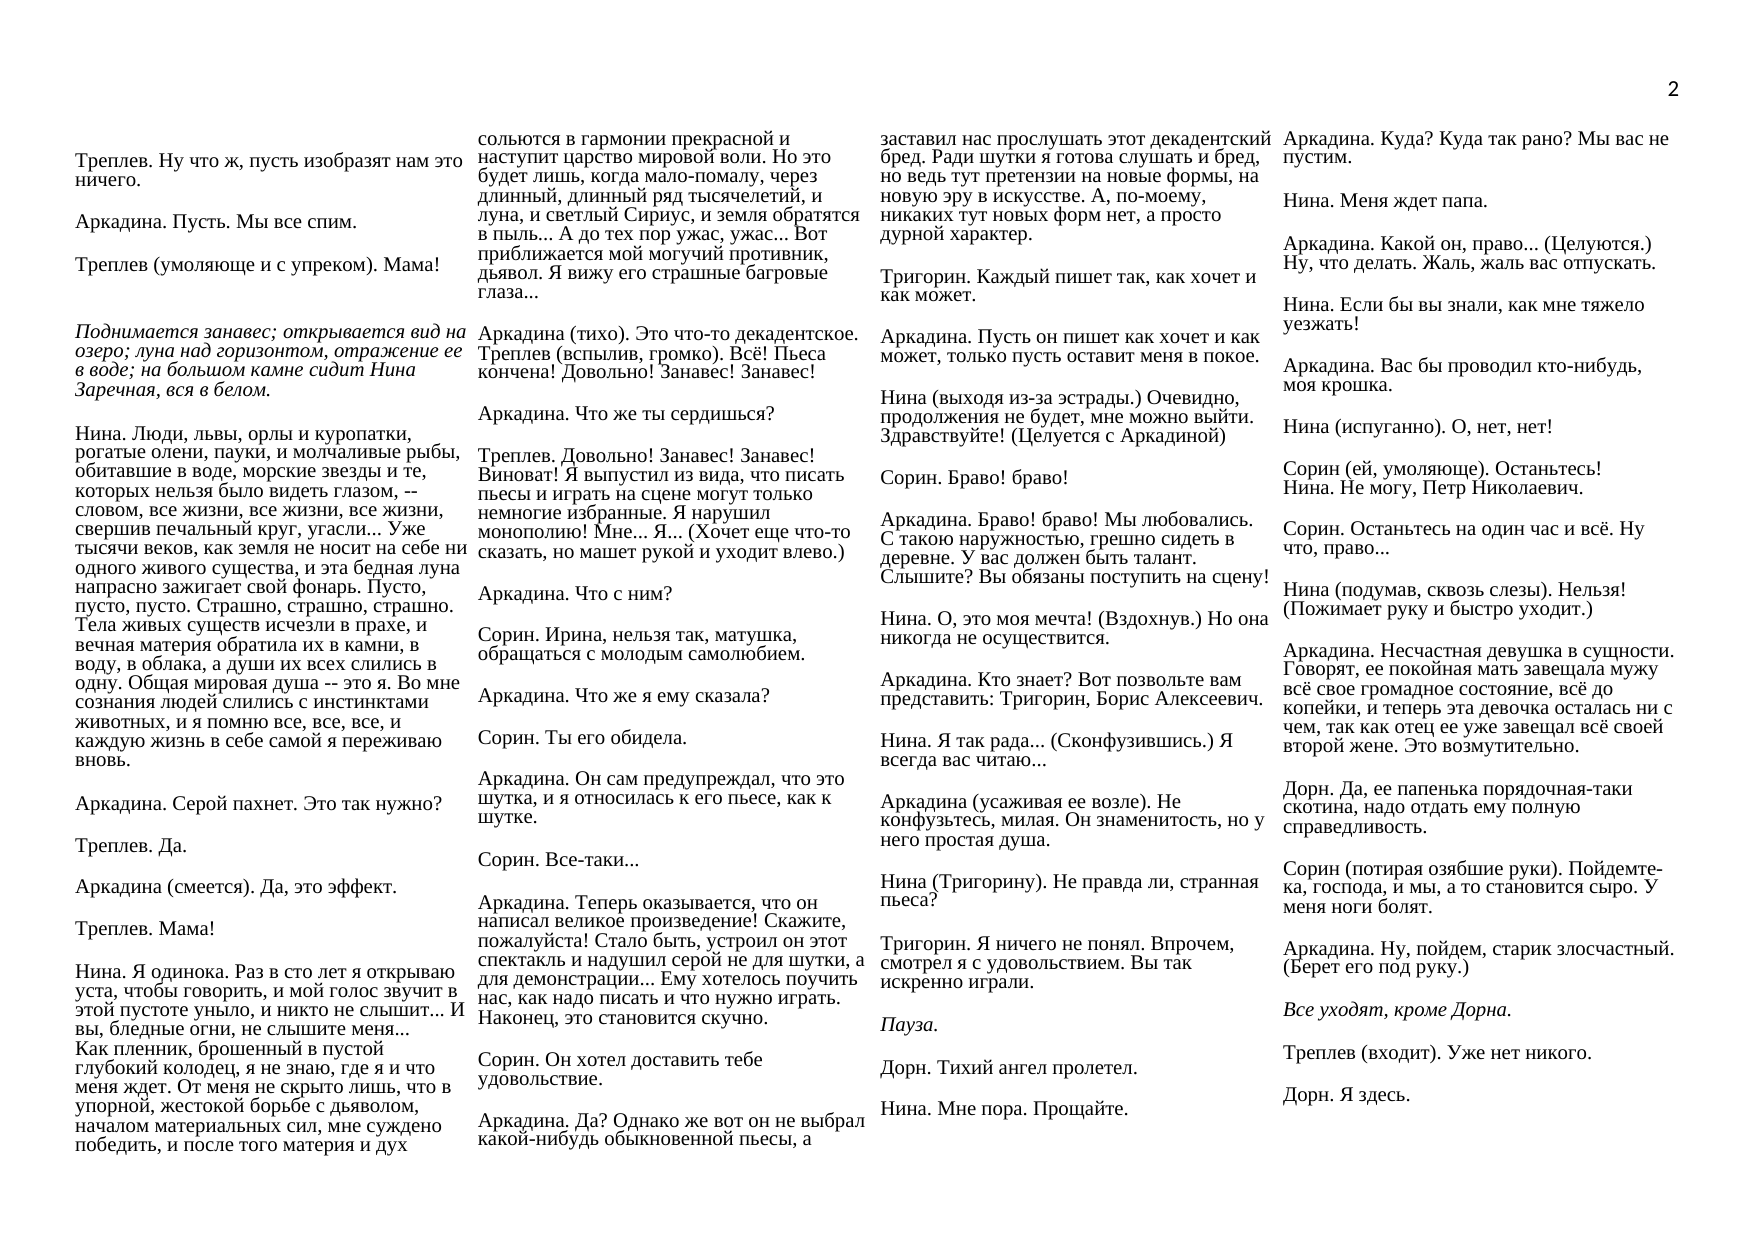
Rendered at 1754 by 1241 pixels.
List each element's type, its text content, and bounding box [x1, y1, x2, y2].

text Аркадина. Вас бы проводил кто-нибудь, моя крошка. [1283, 357, 1679, 396]
text Сорин. Ты его обидела. [478, 729, 874, 748]
text Аркадина. Он сам предупреждал, что это шутка, и я относилась к его пьесе, как к шутке. [478, 771, 874, 828]
text Аркадина. Теперь оказывается, что он написал великое произведение! Скажите, пожалуйста! Стало быть, устроил он этот спектакль и надушил серой не для шутки, а для демонстрации... Ему хотелось поучить нас, как надо писать и что нужно играть. Наконец, это становится скучно. [478, 894, 874, 1029]
text Аркадина. Что же ты сердишься? [478, 406, 874, 425]
text Нина. Я так рада... (Сконфузившись.) Я всегда вас читаю... [880, 732, 1276, 771]
text Аркадина. Да? Однако же вот он не выбрал какой-нибудь обыкновенной пьесы, а заставил нас прослушать этот декадентский бред. Ради шутки я готова слушать и бред, но ведь тут претензии на новые формы, на новую эру в искусстве. А, по-моему, никаких тут новых форм нет, а просто дурной характер. [880, 130, 1276, 245]
text Треплев. Ну что ж, пусть изобразят нам это ничего. [75, 152, 471, 191]
text Тригорин. Я ничего не понял. Впрочем, смотрел я с удовольствием. Вы так искренно играли. [880, 936, 1276, 993]
text Аркадина. Куда? Куда так рано? Мы вас не пустим. [1283, 130, 1679, 168]
text Как пленник, брошенный в пустой глубокий колодец, я не знаю, где я и что меня ждет. От меня не скрыто лишь, что в упорной, жестокой борьбе с дьяволом, началом материальных сил, мне суждено победить, и после того материя и дух сольются в гармонии прекрасной и наступит царство мировой воли. Но это будет лишь, когда мало-помалу, через длинный, длинный ряд тысячелетий, и луна, и светлый Сириус, и земля обратятся в пыль... А до тех пор ужас, ужас... Вот приближается мой могучий противник, дьявол. Я вижу его страшные багровые глаза... [478, 130, 874, 303]
text Нина (выходя из-за эстрады.) Очевидно, продолжения не будет, мне можно выйти. Здравствуйте! (Целуется с Аркадиной) [880, 389, 1276, 447]
text Как пленник, брошенный в пустой глубокий колодец, я не знаю, где я и что меня ждет. От меня не скрыто лишь, что в упорной, жестокой борьбе с дьяволом, началом материальных сил, мне суждено победить, и после того материя и дух сольются в гармонии прекрасной и наступит царство мировой воли. Но это будет лишь, когда мало-помалу, через длинный, длинный ряд тысячелетий, и луна, и светлый Сириус, и земля обратятся в пыль... А до тех пор ужас, ужас... Вот приближается мой могучий противник, дьявол. Я вижу его страшные багровые глаза... [75, 1040, 471, 1156]
text Аркадина. Браво! браво! Мы любовались. С такою наружностью, грешно сидеть в деревне. У вас должен быть талант. Слышите? Вы обязаны поступить на сцену! [880, 511, 1276, 588]
text Треплев. Довольно! Занавес! Занавес! Виноват! Я выпустил из вида, что писать пьесы и играть на сцене могут только немногие избранные. Я нарушил монополию! Мне... Я... (Хочет еще что-то сказать, но машет рукой и уходит влево.) [478, 447, 874, 563]
text Дорн. Тихий ангел пролетел. [880, 1059, 1276, 1078]
text Дорн. Я здесь. [1283, 1086, 1679, 1105]
text Аркадина. Какой он, право... (Целуются.) Ну, что делать. Жаль, жаль вас отпускать. [1283, 236, 1679, 274]
text Нина. Если бы вы знали, как мне тяжело уезжать! [1283, 296, 1679, 335]
text Аркадина. Что с ним? [478, 585, 874, 604]
text Треплев. Мама! [75, 920, 471, 939]
text Сорин (ей, умоляюще). Останьтесь! [1283, 459, 1679, 479]
text Аркадина (тихо). Это что-то декадентское. [478, 326, 874, 345]
text Аркадина. Что же я ему сказала? [478, 687, 874, 707]
text Треплев. Да. [75, 837, 471, 856]
text Нина. Меня ждет папа. [1283, 192, 1679, 211]
text Тригорин. Каждый пишет так, как хочет и как может. [880, 268, 1276, 306]
text Нина. О, это моя мечта! (Вздохнув.) Но она никогда не осуществится. [880, 610, 1276, 649]
text Нина (Тригорину). Не правда ли, странная пьеса? [880, 873, 1276, 911]
text Все уходят, кроме Дорна. [1283, 1001, 1679, 1020]
text Сорин. Все-таки... [478, 851, 874, 870]
text Аркадина. Серой пахнет. Это так нужно? [75, 795, 471, 814]
text Сорин (потирая озябшие руки). Пойдемте-ка, господа, и мы, а то становится сыро. У меня ноги болят. [1283, 860, 1679, 918]
text Треплев (входит). Уже нет никого. [1283, 1044, 1679, 1063]
text Пауза. [880, 1016, 1276, 1035]
text Нина. Мне пора. Прощайте. [880, 1100, 1276, 1119]
text Треплев (вспылив, громко). Всё! Пьеса кончена! Довольно! Занавес! Занавес! [478, 345, 874, 383]
text Аркадина. Кто знает? Вот позвольте вам представить: Тригорин, Борис Алексеевич. [880, 671, 1276, 710]
text Аркадина. Ну, пойдем, старик злосчастный. (Берет его под руку.) [1283, 940, 1679, 978]
text Сорин. Ирина, нельзя так, матушка, обращаться с молодым самолюбием. [478, 627, 874, 665]
text Поднимается занавес; открывается вид на озеро; луна над горизонтом, отражение ее в воде; на большом камне сидит Нина Заречная, вся в белом. [75, 323, 471, 401]
text Треплев (умоляюще и с упреком). Мама! [75, 256, 471, 275]
text Нина. Люди, львы, орлы и куропатки, рогатые олени, пауки, и молчаливые рыбы, обитавшие в воде, морские звезды и те, которых нельзя было видеть глазом, -- словом, все жизни, все жизни, все жизни, свершив печальный круг, угасли... Уже тысячи веков, как земля не носит на себе ни одного живого существа, и эта бедная луна напрасно зажигает свой фонарь. Пусто, пусто, пусто. Страшно, страшно, страшно. Тела живых существ исчезли в прахе, и вечная материя обратила их в камни, в воду, в облака, а души их всех слились в одну. Общая мировая душа -- это я. Во мне сознания людей слились с инстинктами животных, и я помню все, все, все, и каждую жизнь в себе самой я переживаю вновь. [75, 424, 471, 771]
text Аркадина. Несчастная девушка в сущности. Говорят, ее покойная мать завещала мужу всё свое громадное состояние, всё до копейки, и теперь эта девочка осталась ни с чем, так как отец ее уже завещал всё своей второй жене. Это возмутительно. [1283, 642, 1679, 757]
text Аркадина. Пусть. Мы все спим. [75, 213, 471, 232]
text Аркадина (смеется). Да, это эффект. [75, 878, 471, 898]
text Сорин. Он хотел доставить тебе удовольствие. [478, 1051, 874, 1089]
text Нина. Я одинока. Раз в сто лет я открываю уста, чтобы говорить, и мой голос звучит в этой пустоте уныло, и никто не слышит... И вы, бледные огни, не слышите меня... [75, 963, 471, 1040]
text Сорин. Браво! браво! [880, 469, 1276, 489]
text Аркадина. Пусть он пишет как хочет и как может, только пусть оставит меня в покое. [880, 328, 1276, 367]
text Сорин. Останьтесь на один час и всё. Ну что, право... [1283, 520, 1679, 559]
text Нина (подумав, сквозь слезы). Нельзя! (Пожимает руку и быстро уходит.) [1283, 581, 1679, 619]
text Дорн. Да, ее папенька порядочная-таки скотина, надо отдать ему полную справедливость. [1283, 780, 1679, 838]
text Аркадина (усаживая ее возле). Не конфузьтесь, милая. Он знаменитость, но у него простая душа. [880, 793, 1276, 851]
text Нина. Не могу, Петр Николаевич. [1283, 479, 1679, 498]
text Нина (испуганно). О, нет, нет! [1283, 418, 1679, 437]
